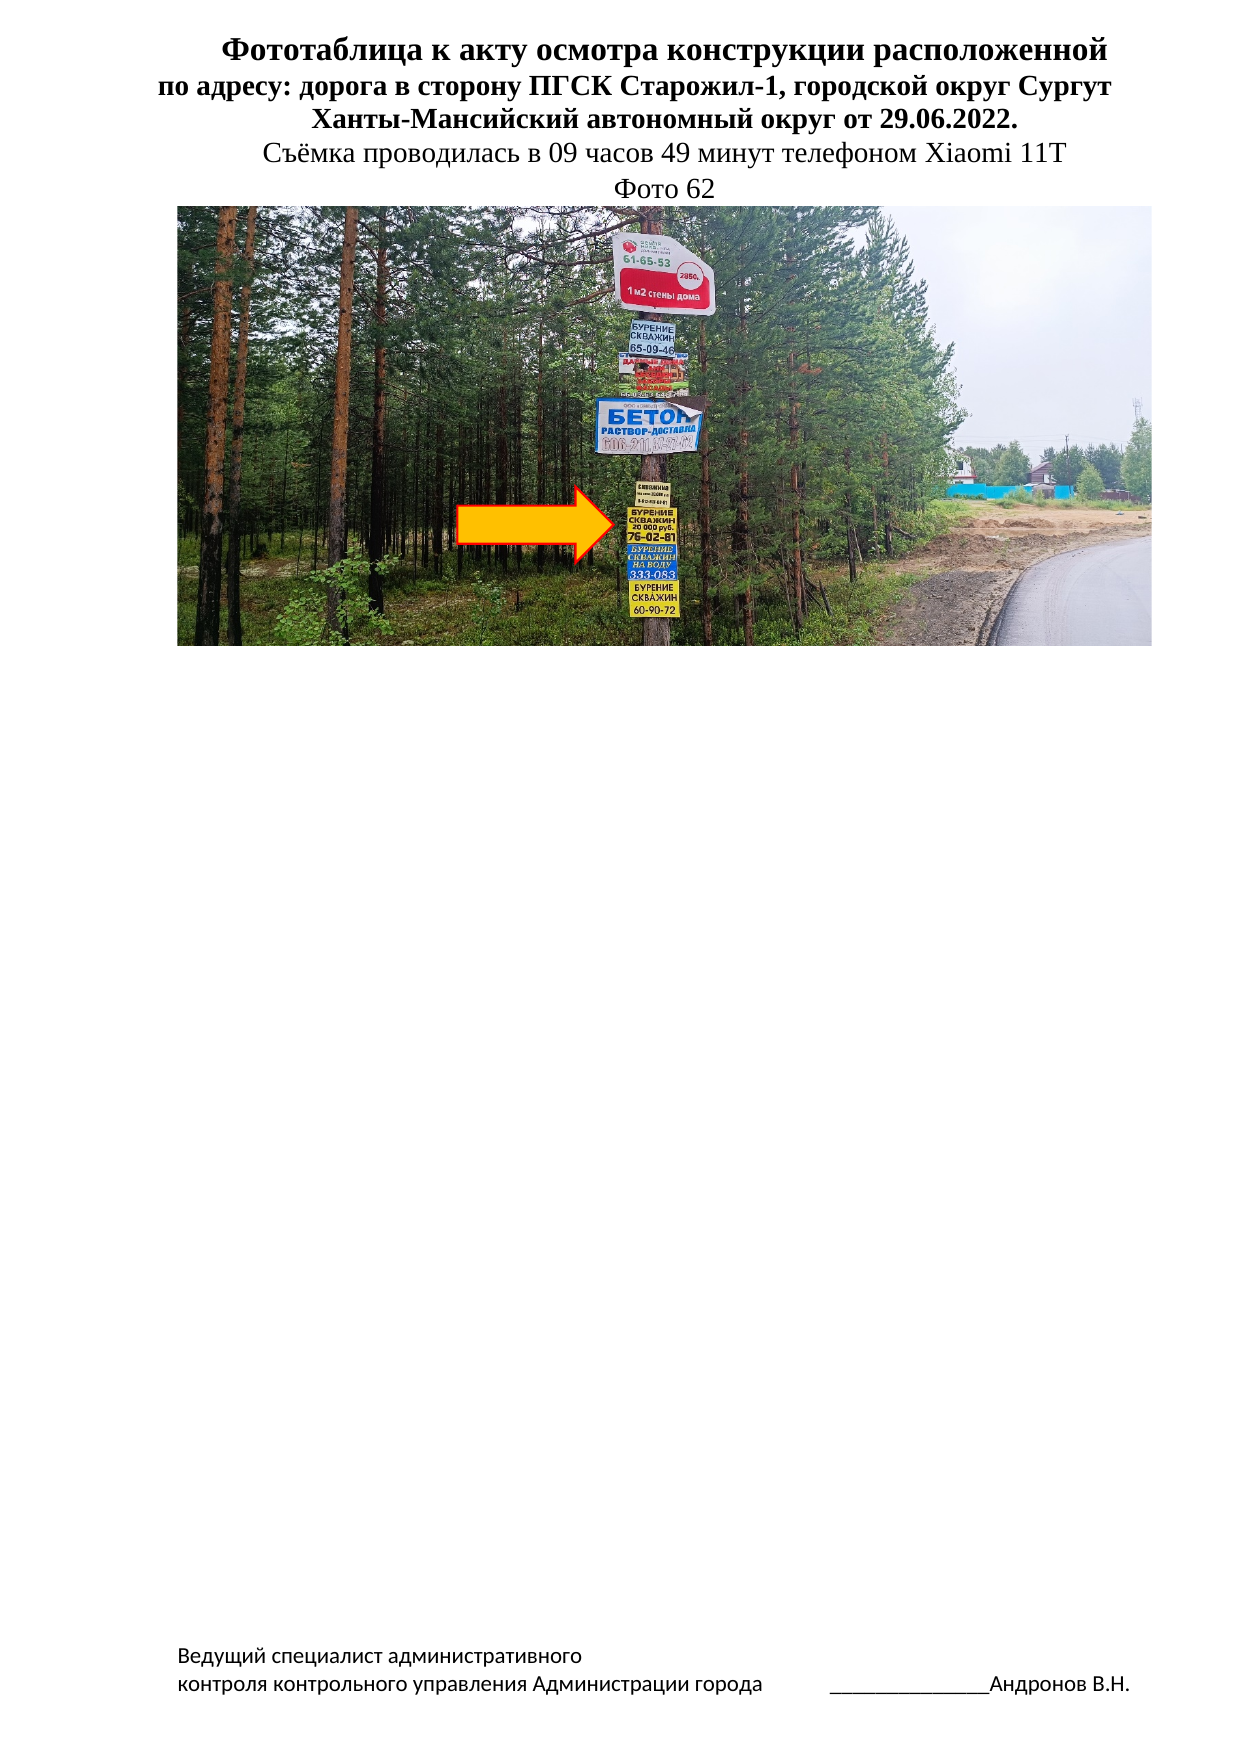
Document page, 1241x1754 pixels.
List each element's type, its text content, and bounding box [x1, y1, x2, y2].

picture [177, 206, 1152, 646]
text Фототаблица к акту осмотра конструкции расположенной [177, 29, 1152, 68]
text Фото 62 [177, 171, 1152, 206]
text по адресу: дорога в сторону ПГСК Старожил-1, городской округ Сургут Ханты-Мансийский автономный округ от 29.06.2022. [118, 68, 1152, 135]
text Съёмка проводилась в 09 часов 49 минут телефоном Xiaomi 11T [177, 135, 1152, 168]
